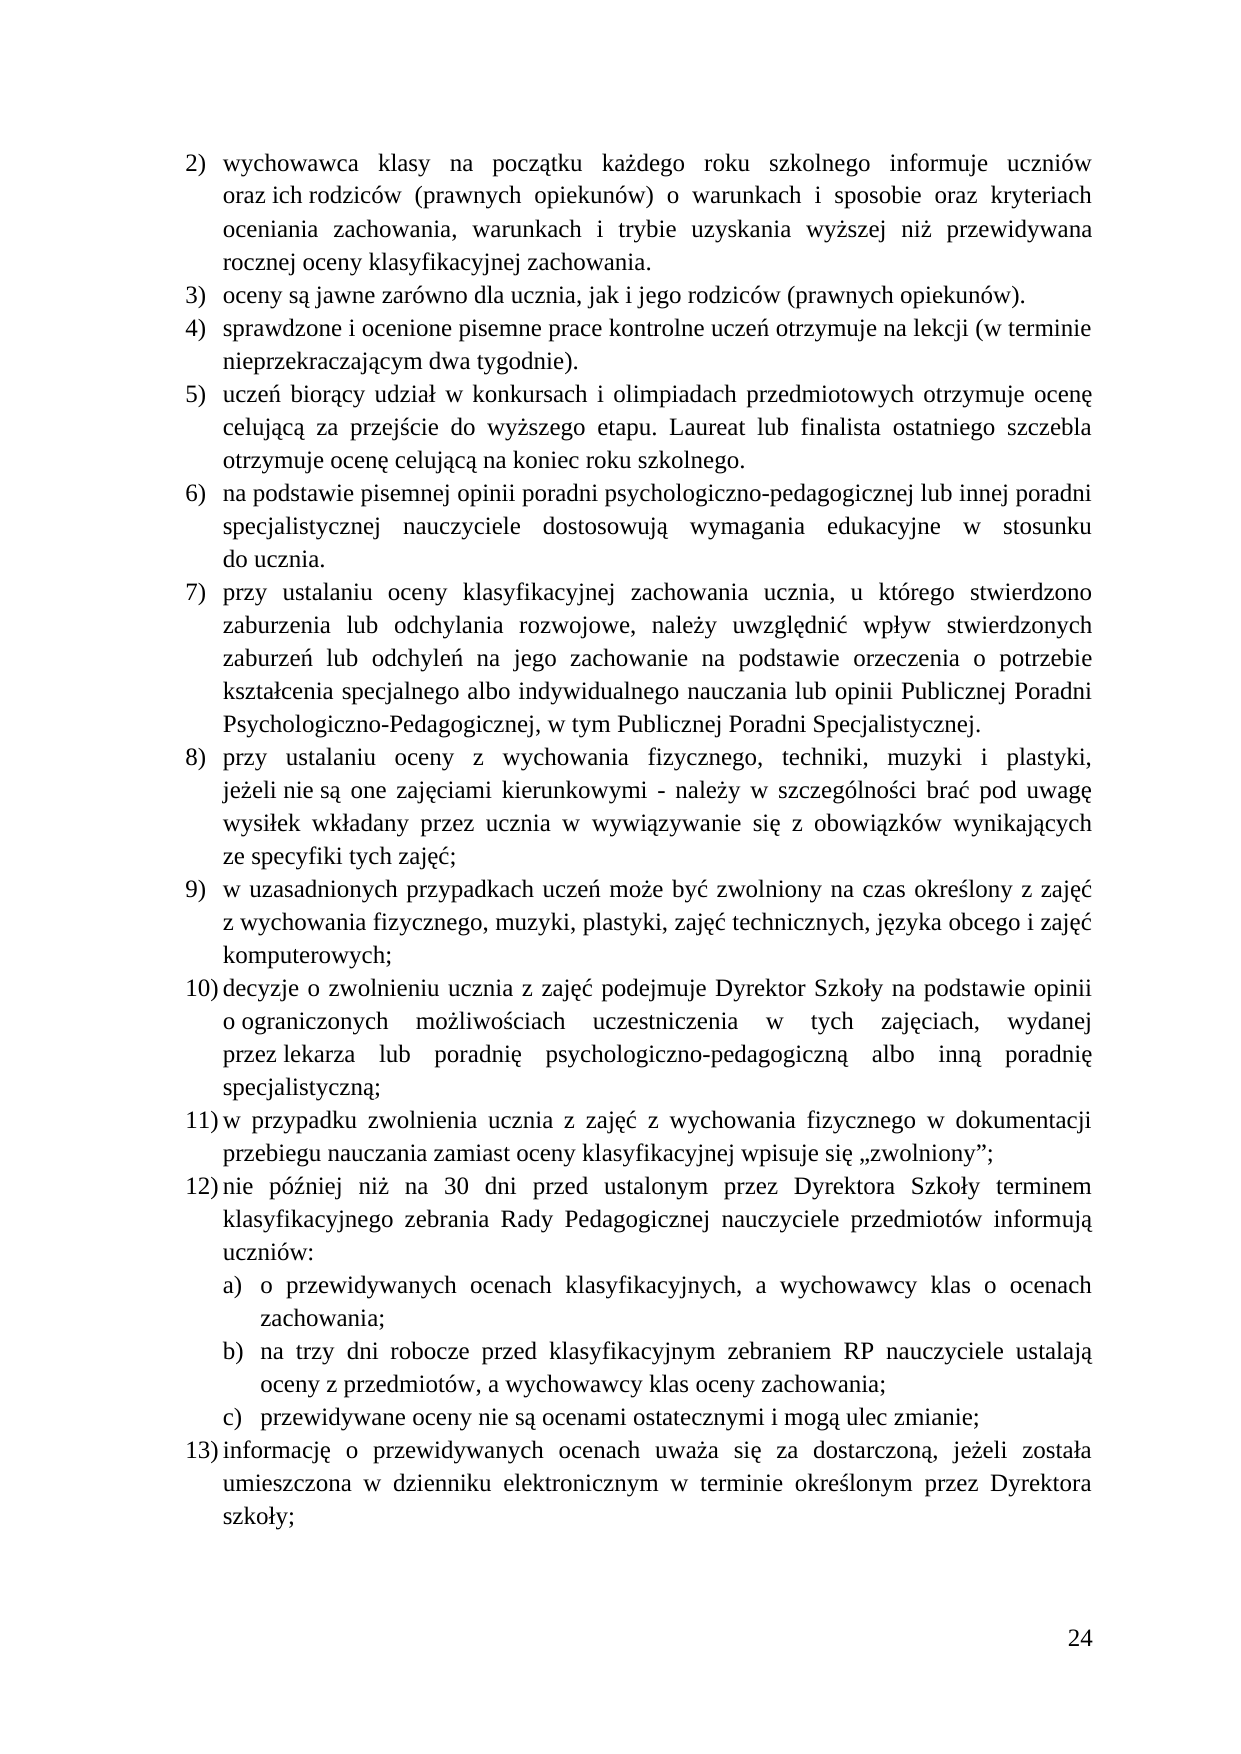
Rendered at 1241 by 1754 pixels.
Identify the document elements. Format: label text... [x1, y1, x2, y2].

list w uzasadnionych przypadkach uczeń może być zwolniony na czas określony z zajęć z wychowania fizycznego, muzyki, plastyki, zajęć technicznych, języka obcego i zajęć komputerowych; [185, 874, 1093, 969]
list przewidywane oceny nie są ocenami ostatecznymi i mogą ulec zmianie; [223, 1402, 1093, 1431]
list decyzje o zwolnieniu ucznia z zajęć podejmuje Dyrektor Szkoły na podstawie opinii o ograniczonych możliwościach uczestniczenia w tych zajęciach, wydanej przez lekarza lub poradnię psychologiczno-pedagogiczną albo inną poradnię specjalistyczną; [185, 973, 1093, 1101]
list nie później niż na 30 dni przed ustalonym przez Dyrektora Szkoły terminem klasyfikacyjnego zebrania Rady Pedagogicznej nauczyciele przedmiotów informują uczniów: [185, 1171, 1093, 1266]
list przy ustalaniu oceny klasyfikacyjnej zachowania ucznia, u którego stwierdzono zaburzenia lub odchylania rozwojowe, należy uwzględnić wpływ stwierdzonych zaburzeń lub odchyleń na jego zachowanie na podstawie orzeczenia o potrzebie kształcenia specjalnego albo indywidualnego nauczania lub opinii Publicznej Poradni Psychologiczno-Pedagogicznej, w tym Publicznej Poradni Specjalistycznej. [185, 577, 1093, 738]
list o przewidywanych ocenach klasyfikacyjnych, a wychowawcy klas o ocenach zachowania; [223, 1270, 1093, 1332]
list w przypadku zwolnienia ucznia z zajęć z wychowania fizycznego w dokumentacji przebiegu nauczania zamiast oceny klasyfikacyjnej wpisuje się „zwolniony”; [185, 1105, 1093, 1167]
list oceny są jawne zarówno dla ucznia, jak i jego rodziców (prawnych opiekunów). [185, 280, 1093, 308]
list sprawdzone i ocenione pisemne prace kontrolne uczeń otrzymuje na lekcji (w terminie nieprzekraczającym dwa tygodnie). [185, 313, 1093, 374]
list na trzy dni robocze przed klasyfikacyjnym zebraniem RP nauczyciele ustalają oceny z przedmiotów, a wychowawcy klas oceny zachowania; [223, 1336, 1093, 1398]
list przy ustalaniu oceny z wychowania fizycznego, techniki, muzyki i plastyki, jeżeli nie są one zajęciami kierunkowymi - należy w szczególności brać pod uwagę wysiłek wkładany przez ucznia w wywiązywanie się z obowiązków wynikających ze specyfiki tych zajęć; [185, 742, 1093, 870]
list na podstawie pisemnej opinii poradni psychologiczno-pedagogicznej lub innej poradni specjalistycznej nauczyciele dostosowują wymagania edukacyjne w stosunku do ucznia. [185, 478, 1093, 573]
list wychowawca klasy na początku każdego roku szkolnego informuje uczniów oraz ich rodziców (prawnych opiekunów) o warunkach i sposobie oraz kryteriach oceniania zachowania, warunkach i trybie uzyskania wyższej niż przewidywana rocznej oceny klasyfikacyjnej zachowania. [185, 148, 1093, 275]
list informację o przewidywanych ocenach uważa się za dostarczoną, jeżeli została umieszczona w dzienniku elektronicznym w terminie określonym przez Dyrektora szkoły; [185, 1435, 1093, 1530]
list uczeń biorący udział w konkursach i olimpiadach przedmiotowych otrzymuje ocenę celującą za przejście do wyższego etapu. Laureat lub finalista ostatniego szczebla otrzymuje ocenę celującą na koniec roku szkolnego. [185, 379, 1093, 473]
